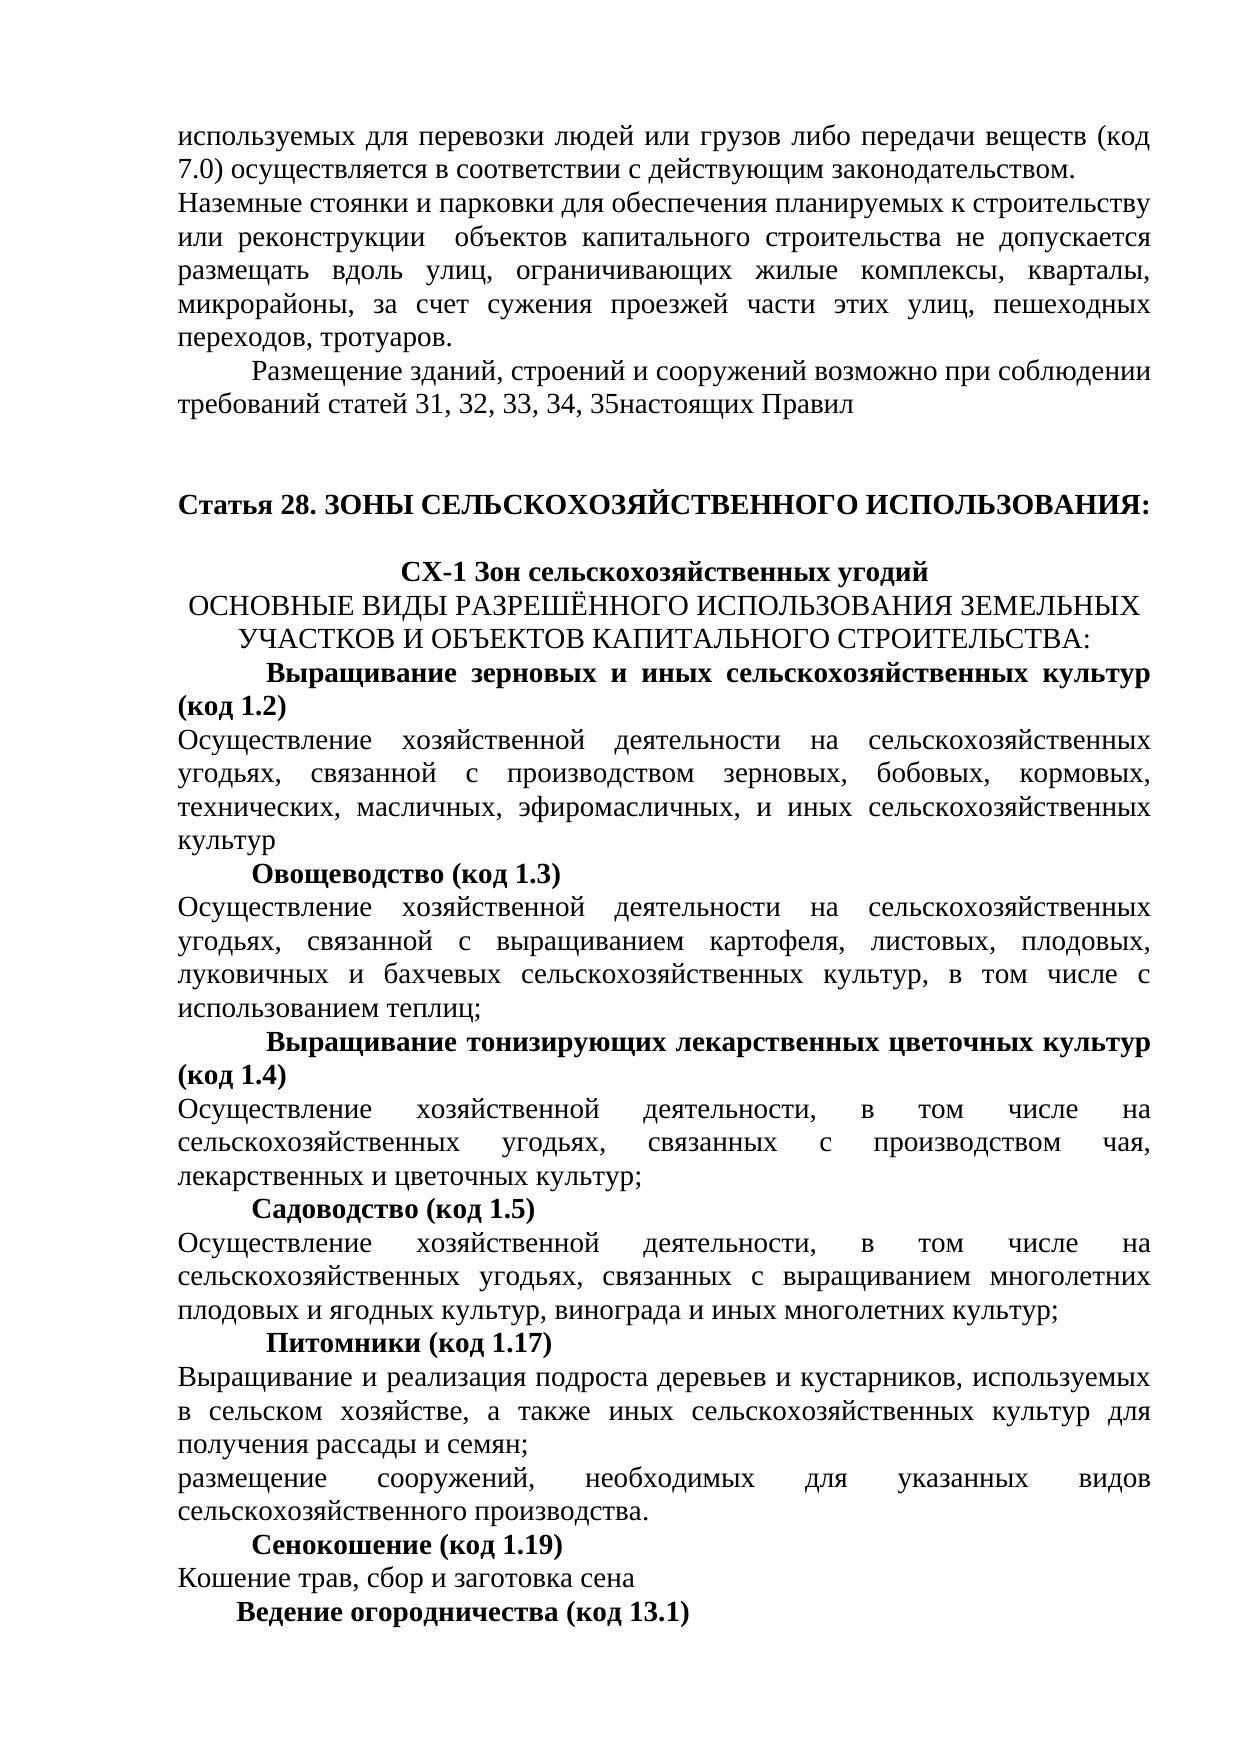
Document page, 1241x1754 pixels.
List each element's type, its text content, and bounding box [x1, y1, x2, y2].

text Статья 28. ЗОНЫ СЕЛЬСКОХОЗЯЙСТВЕННОГО ИСПОЛЬЗОВАНИЯ: [177, 487, 1152, 521]
text размещение сооружений, необходимых для указанных видов сельскохозяйственного производства. [177, 1460, 1152, 1527]
text Выращивание зерновых и иных сельскохозяйственных культур (код 1.2) [177, 655, 1152, 722]
text СХ-1 Зон сельскохозяйственных угодий [177, 554, 1152, 588]
text Осуществление хозяйственной деятельности, в том числе на сельскохозяйственных угодьях, связанных с производством чая, лекарственных и цветочных культур; [177, 1091, 1152, 1191]
text Наземные стоянки и парковки для обеспечения планируемых к строительству или реконструкции объектов капитального строительства не допускается размещать вдоль улиц, ограничивающих жилые комплексы, кварталы, микрорайоны, за счет сужения проезжей части этих улиц, пешеходных переходов, тротуаров. [177, 185, 1152, 353]
text ОСНОВНЫЕ ВИДЫ РАЗРЕШЁННОГО ИСПОЛЬЗОВАНИЯ ЗЕМЕЛЬНЫХ УЧАСТКОВ И ОБЪЕКТОВ КАПИТАЛЬНОГО СТРОИТЕЛЬСТВА: [177, 588, 1152, 655]
text Сенокошение (код 1.19) [177, 1527, 1152, 1560]
text Кошение трав, сбор и заготовка сена [177, 1560, 1152, 1594]
text Выращивание тонизирующих лекарственных цветочных культур (код 1.4) [177, 1024, 1152, 1091]
text Размещение зданий, строений и сооружений возможно при соблюдении требований статей 31, 32, 33, 34, 35настоящих Правил [177, 353, 1152, 420]
text Осуществление хозяйственной деятельности на сельскохозяйственных угодьях, связанной с выращиванием картофеля, листовых, плодовых, луковичных и бахчевых сельскохозяйственных культур, в том числе с использованием теплиц; [177, 889, 1152, 1024]
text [177, 118, 1152, 185]
text Овощеводство (код 1.3) [177, 856, 1152, 889]
text Ведение огородничества (код 13.1) [177, 1594, 1152, 1627]
text Питомники (код 1.17) [177, 1326, 1152, 1359]
text Осуществление хозяйственной деятельности, в том числе на сельскохозяйственных угодьях, связанных с выращиванием многолетних плодовых и ягодных культур, винограда и иных многолетних культур; [177, 1225, 1152, 1326]
text Осуществление хозяйственной деятельности на сельскохозяйственных угодьях, связанной с производством зерновых, бобовых, кормовых, технических, масличных, эфиромасличных, и иных сельскохозяйственных культур [177, 822, 1152, 856]
text Выращивание и реализация подроста деревьев и кустарников, используемых в сельском хозяйстве, а также иных сельскохозяйственных культур для получения рассады и семян; [177, 1359, 1152, 1460]
text Садоводство (код 1.5) [177, 1191, 1152, 1225]
